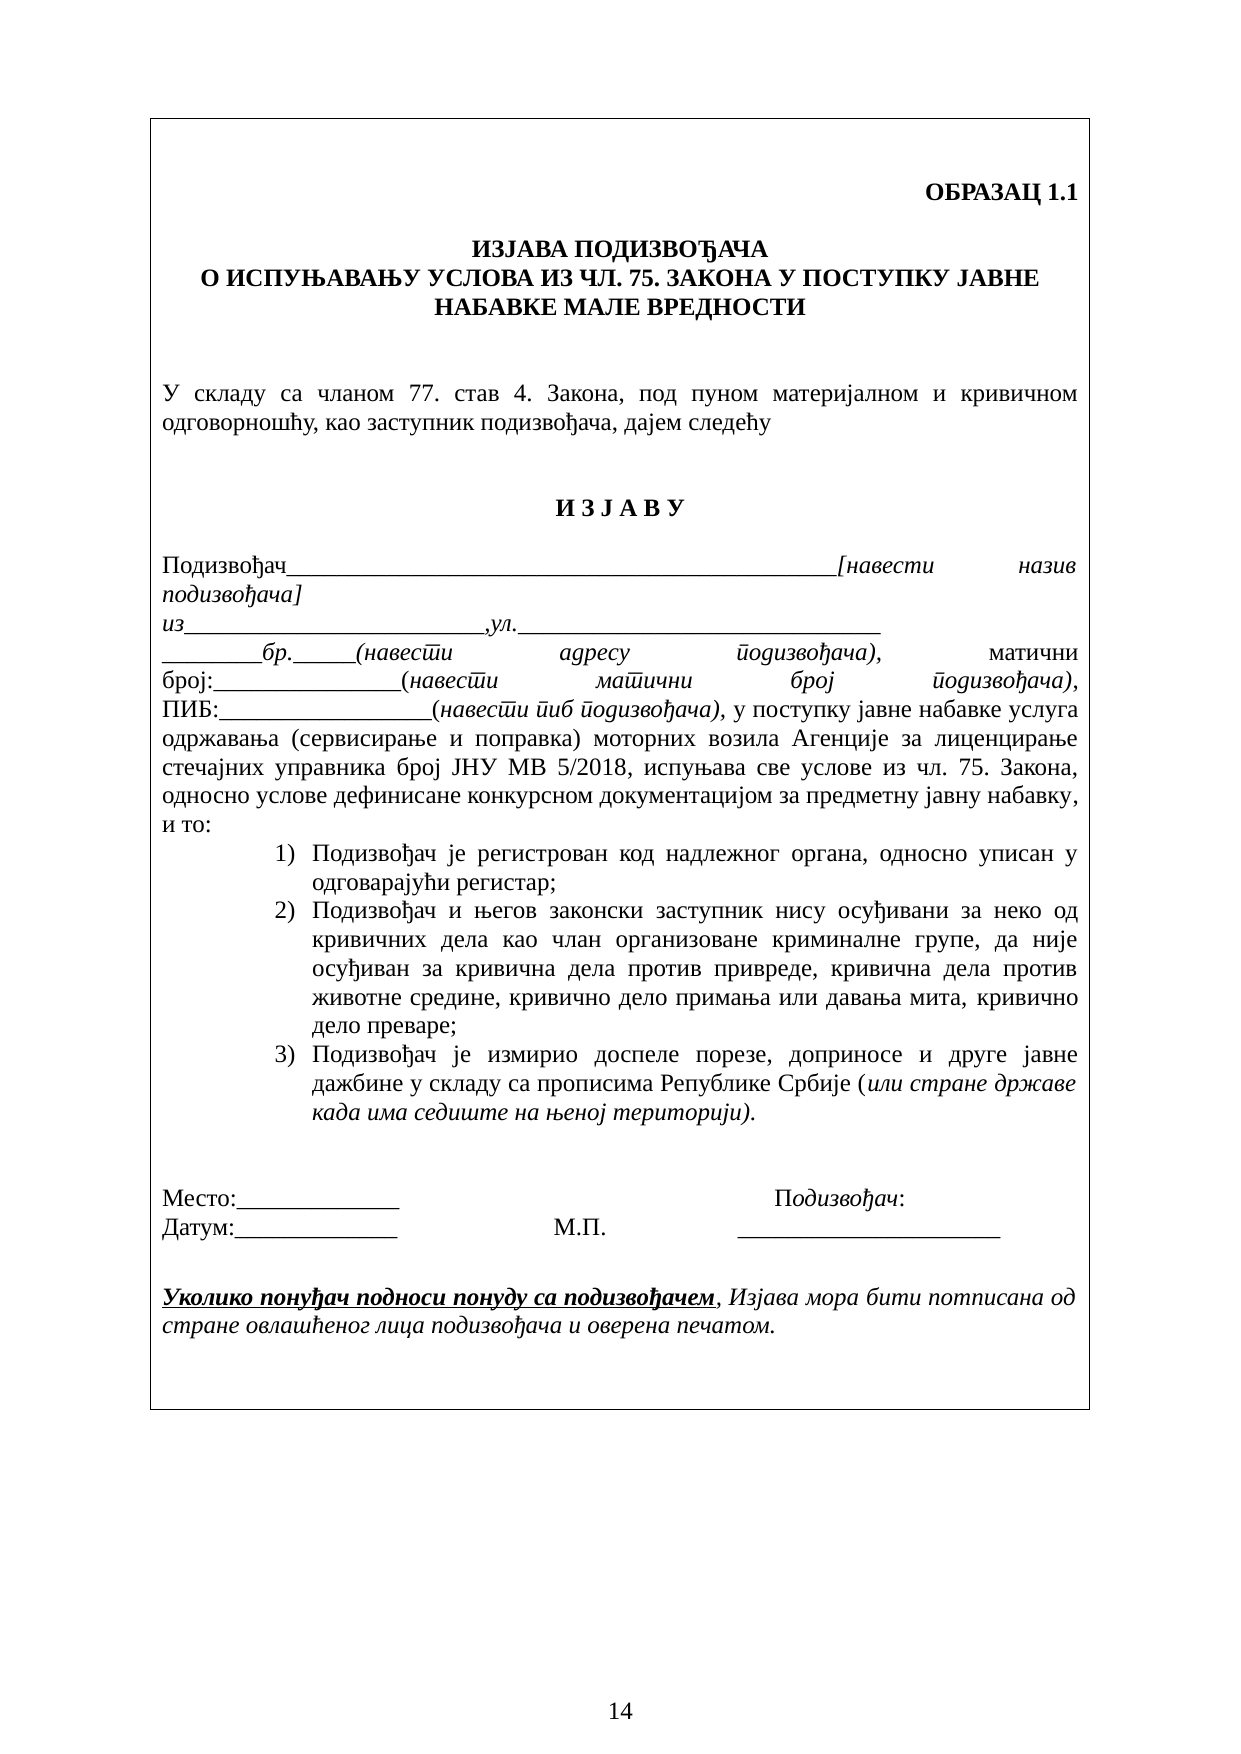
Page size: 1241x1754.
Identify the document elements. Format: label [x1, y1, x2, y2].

table_header [151, 119, 1089, 1409]
